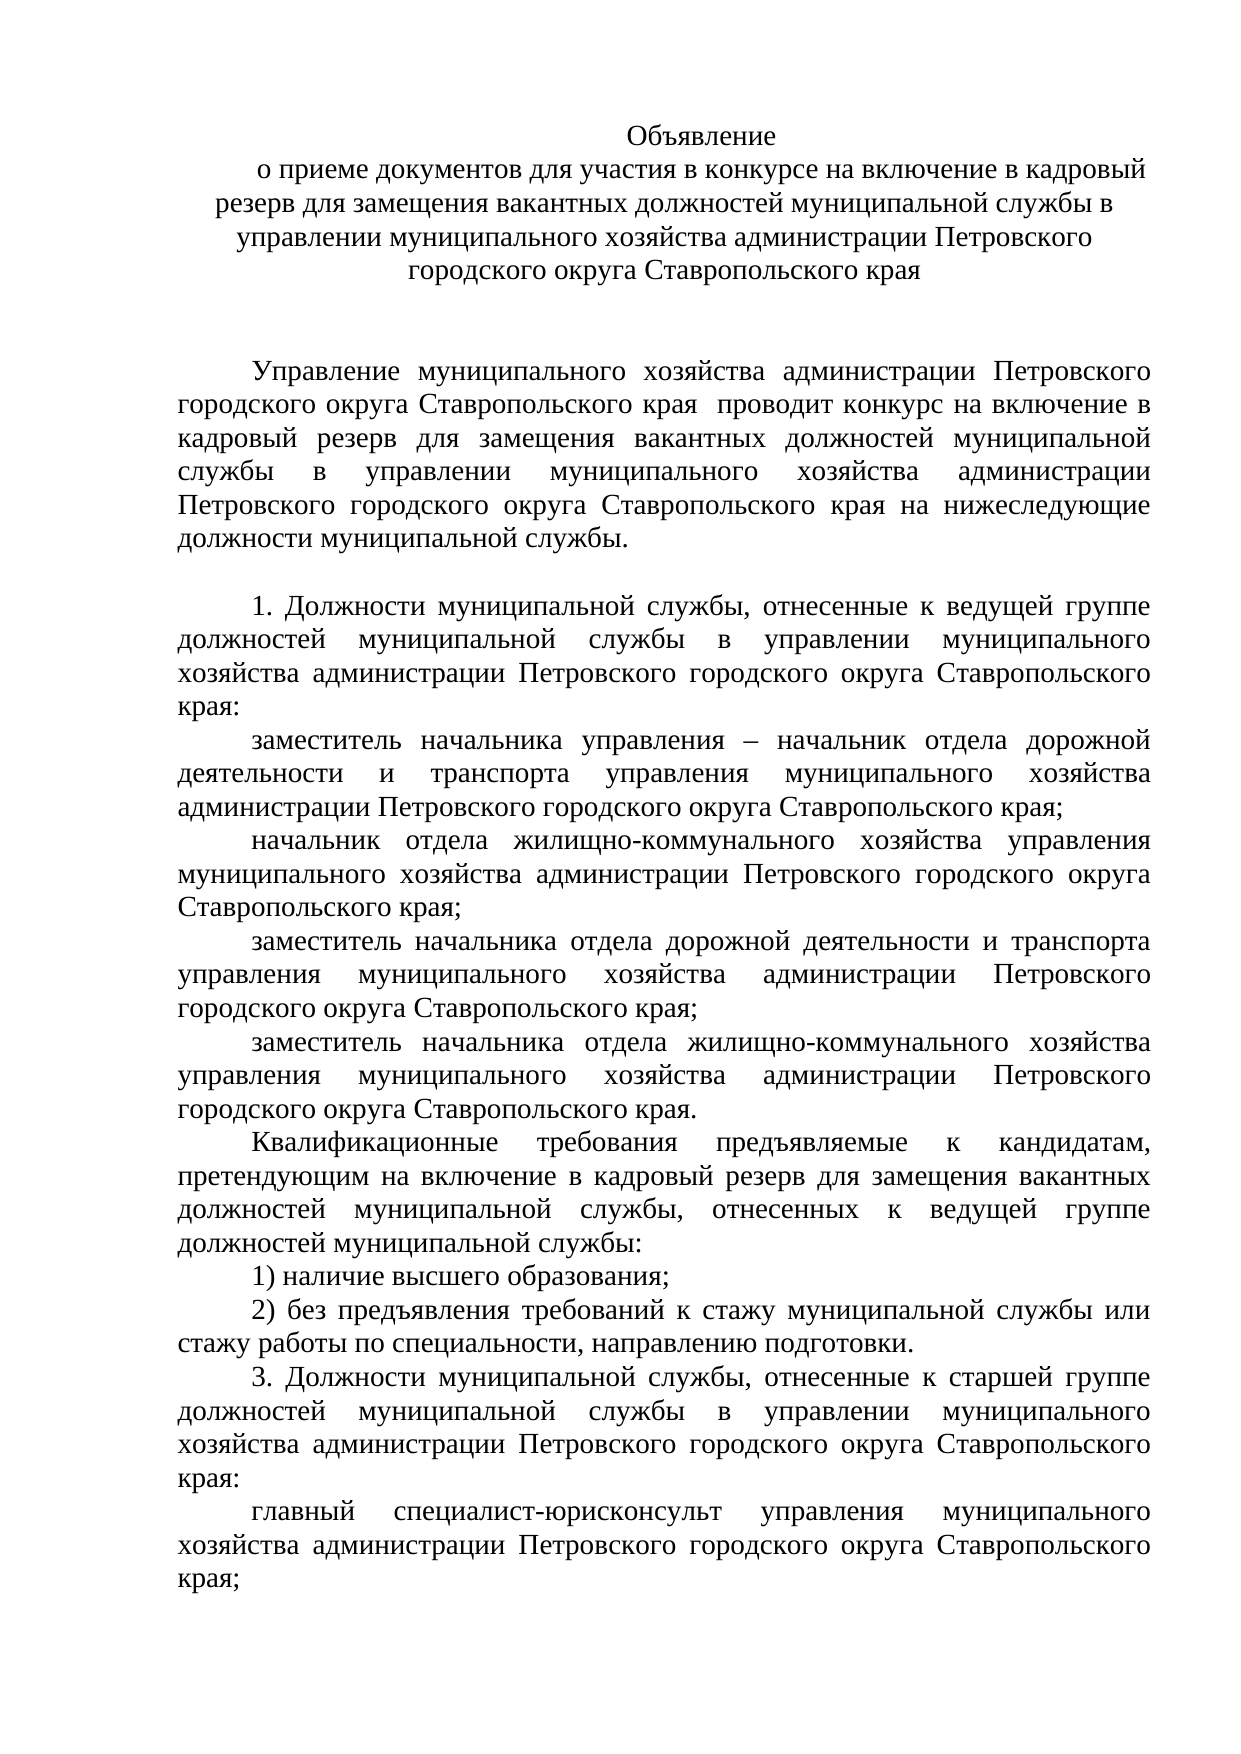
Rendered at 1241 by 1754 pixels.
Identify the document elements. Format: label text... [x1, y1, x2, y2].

text главный специалист-юрисконсульт управления муниципального хозяйства администрации Петровского городского округа Ставропольского края; [177, 1493, 1152, 1594]
text 3. Должности муниципальной службы, отнесенные к старшей группе должностей муниципальной службы в управлении муниципального хозяйства администрации Петровского городского округа Ставропольского края: [177, 1359, 1152, 1493]
text 2) без предъявления требований к стажу муниципальной службы или стажу работы по специальности, направлению подготовки. [177, 1292, 1152, 1359]
text начальник отдела жилищно-коммунального хозяйства управления муниципального хозяйства администрации Петровского городского округа Ставропольского края; [177, 822, 1152, 923]
text заместитель начальника отдела дорожной деятельности и транспорта управления муниципального хозяйства администрации Петровского городского округа Ставропольского края; [177, 923, 1152, 1024]
text о приеме документов для участия в конкурсе на включение в кадровый резерв для замещения вакантных должностей муниципальной службы в управлении муниципального хозяйства администрации Петровского городского округа Ставропольского края [177, 152, 1152, 286]
text Управление муниципального хозяйства администрации Петровского городского округа Ставропольского края проводит конкурс на включение в кадровый резерв для замещения вакантных должностей муниципальной службы в управлении муниципального хозяйства администрации Петровского городского округа Ставропольского края на нижеследующие должности муниципальной службы. [177, 353, 1152, 554]
text Объявление [177, 118, 1152, 152]
text Квалификационные требования предъявляемые к кандидатам, претендующим на включение в кадровый резерв для замещения вакантных должностей муниципальной службы, отнесенных к ведущей группе должностей муниципальной службы: [177, 1124, 1152, 1258]
text 1. Должности муниципальной службы, отнесенные к ведущей группе должностей муниципальной службы в управлении муниципального хозяйства администрации Петровского городского округа Ставропольского края: [177, 588, 1152, 722]
text заместитель начальника отдела жилищно-коммунального хозяйства управления муниципального хозяйства администрации Петровского городского округа Ставропольского края. [177, 1024, 1152, 1124]
text заместитель начальника управления – начальник отдела дорожной деятельности и транспорта управления муниципального хозяйства администрации Петровского городского округа Ставропольского края; [177, 722, 1152, 822]
text 1) наличие высшего образования; [177, 1258, 1152, 1292]
